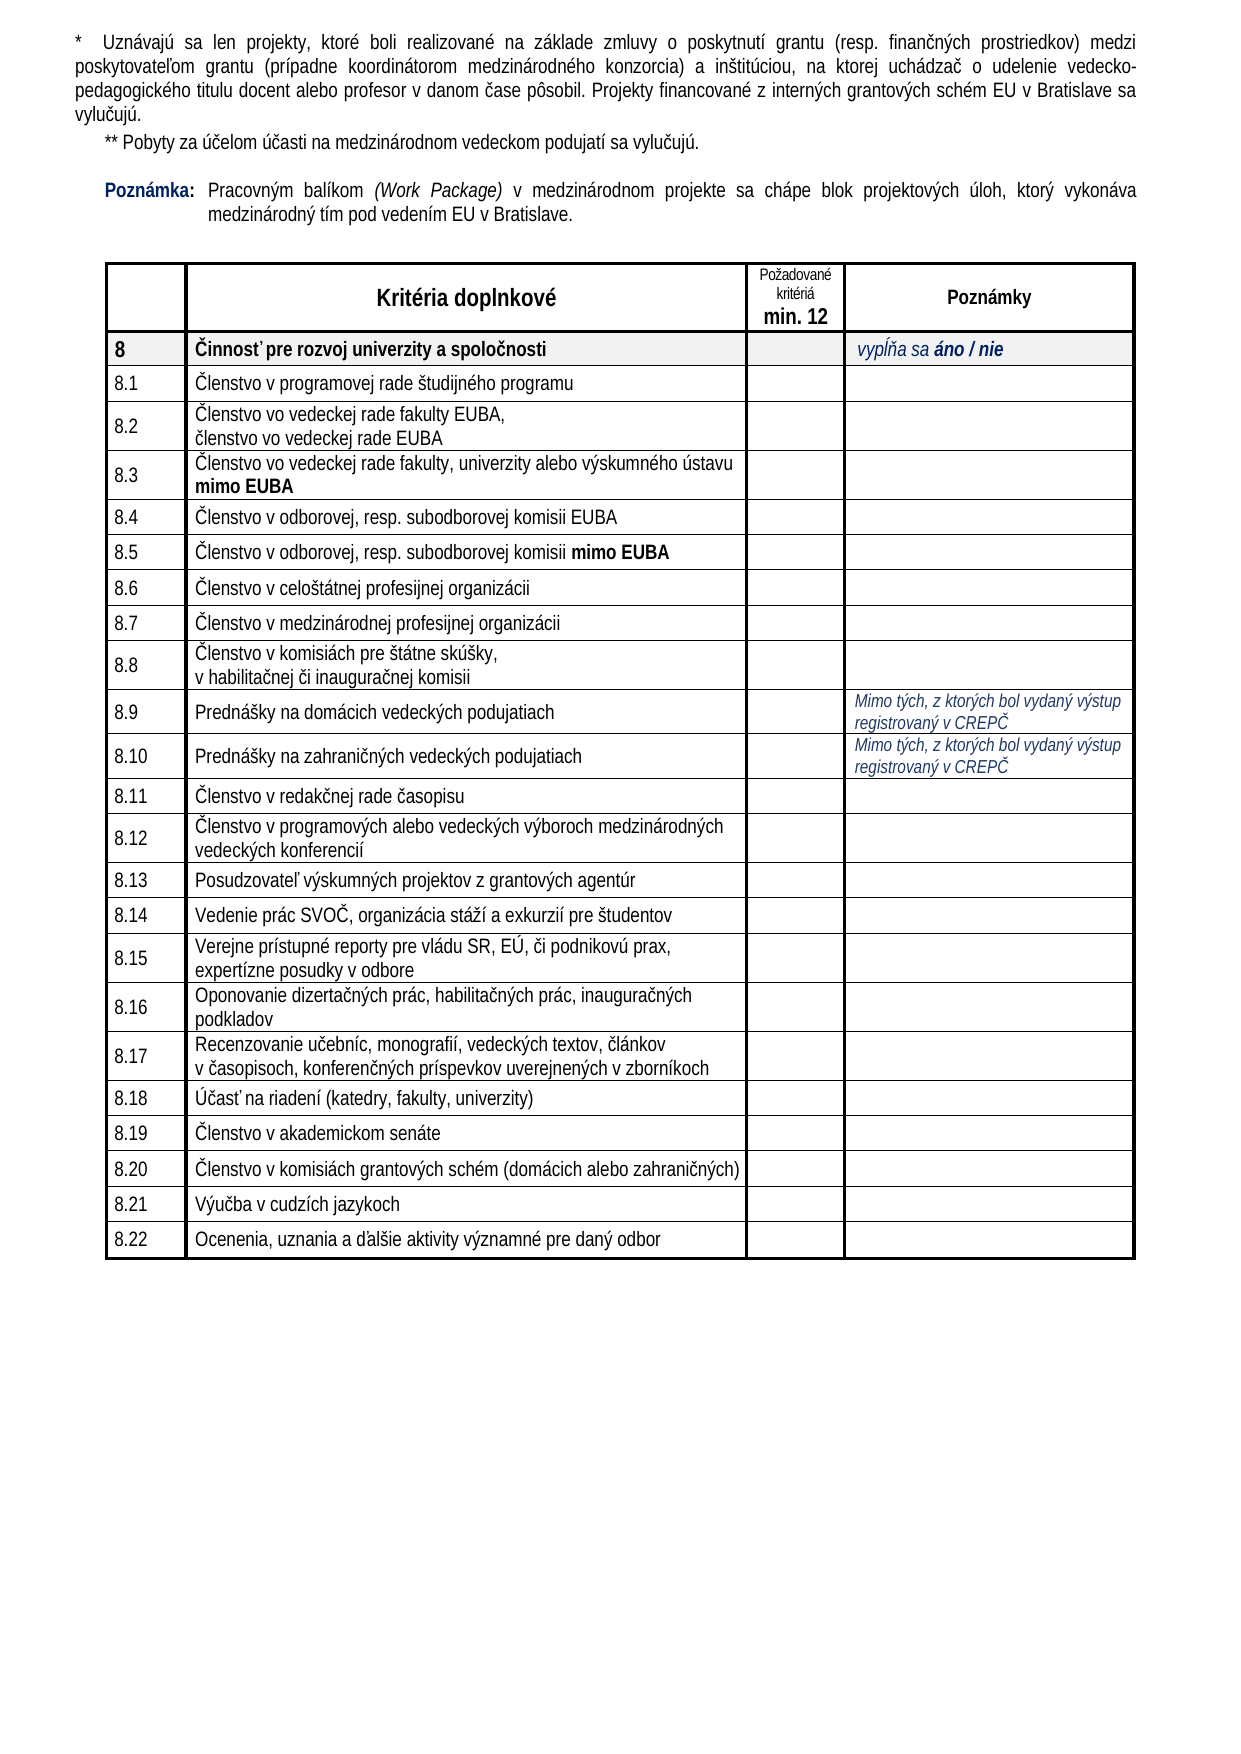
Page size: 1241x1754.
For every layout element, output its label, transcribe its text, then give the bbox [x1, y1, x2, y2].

table_cell Prednášky na zahraničných vedeckých podujatiach [188, 734, 745, 777]
table_cell Členstvo v odborovej, resp. subodborovej komisii EUBA [188, 500, 745, 534]
table_cell 8.18 [108, 1081, 184, 1115]
table_cell [846, 402, 1132, 449]
table_cell vypĺňa sa áno / nie [846, 333, 1132, 365]
table_cell 8.20 [108, 1151, 184, 1186]
table_cell Účasť na riadení (katedry, fakulty, univerzity) [188, 1081, 745, 1115]
table_cell 8.14 [108, 898, 184, 933]
table_cell 8.19 [108, 1116, 184, 1150]
table_cell [748, 814, 843, 862]
table_cell [748, 641, 843, 689]
table_cell Ocenenia, uznania a ďalšie aktivity významné pre daný odbor [188, 1222, 745, 1257]
table_cell Činnosť pre rozvoj univerzity a spoločnosti [188, 333, 745, 365]
table_cell [846, 1116, 1132, 1150]
table_cell Oponovanie dizertačných prác, habilitačných prác, inauguračných podkladov [188, 983, 745, 1031]
table_cell [846, 863, 1132, 897]
table_cell [748, 570, 843, 605]
table_cell [748, 1081, 843, 1115]
table_cell [748, 606, 843, 640]
table_cell 8.5 [108, 535, 184, 569]
table_cell 8.13 [108, 863, 184, 897]
table_cell 8.7 [108, 606, 184, 640]
table_cell [846, 500, 1132, 534]
table_header Požadované kritériá min. 12 [748, 265, 843, 330]
table_cell 8.22 [108, 1222, 184, 1257]
table_cell [846, 934, 1132, 982]
table_cell [748, 333, 843, 365]
table_cell [748, 863, 843, 897]
table_cell [846, 535, 1132, 569]
table_cell [748, 983, 843, 1031]
table_cell 8.2 [108, 402, 184, 449]
table_cell [748, 402, 843, 449]
table_cell Výučba v cudzích jazykoch [188, 1187, 745, 1221]
table_cell Vedenie prác SVOČ, organizácia stáží a exkurzií pre študentov [188, 898, 745, 933]
table_cell [846, 366, 1132, 401]
table_cell [846, 1081, 1132, 1115]
table_cell [748, 934, 843, 982]
table_cell 8.15 [108, 934, 184, 982]
table_cell 8 [108, 333, 184, 365]
table_cell [846, 606, 1132, 640]
table_cell [748, 1222, 843, 1257]
table_cell Členstvo v odborovej, resp. subodborovej komisii mimo EUBA [188, 535, 745, 569]
table_cell [748, 734, 843, 777]
table_cell Mimo tých, z ktorých bol vydaný výstup registrovaný v CREPČ [846, 690, 1132, 733]
table_cell [748, 779, 843, 813]
table_cell Členstvo v komisiách pre štátne skúšky, v habilitačnej či inauguračnej komisii [188, 641, 745, 689]
table_cell 8.3 [108, 451, 184, 498]
table_cell 8.11 [108, 779, 184, 813]
text * Uznávajú sa len projekty, ktoré boli realizované na základe zmluvy o poskytnutí grantu (resp. finančných prostriedkov) medzi poskytovateľom grantu (prípadne koordinátorom medzinárodného konzorcia) a inštitúciou, na ktorej uchádzač o udelenie vedecko-pedagogického titulu docent alebo profesor v danom čase pôsobil. Projekty financované z interných grantových schém EU v Bratislave sa vylučujú. [75, 29, 1138, 125]
table_cell Mimo tých, z ktorých bol vydaný výstup registrovaný v CREPČ [846, 734, 1132, 777]
text ** Pobyty za účelom účasti na medzinárodnom vedeckom podujatí sa vylučujú. [104, 129, 1165, 153]
table_cell [846, 779, 1132, 813]
table_cell 8.4 [108, 500, 184, 534]
table_cell 8.21 [108, 1187, 184, 1221]
table_cell Recenzovanie učebníc, monografií, vedeckých textov, článkov v časopisoch, konferenčných príspevkov uverejnených v zborníkoch [188, 1032, 745, 1079]
table_cell [748, 1116, 843, 1150]
table_cell [748, 535, 843, 569]
table_cell Členstvo v komisiách grantových schém (domácich alebo zahraničných) [188, 1151, 745, 1186]
table_cell [846, 1222, 1132, 1257]
table_cell Členstvo v programovej rade študijného programu [188, 366, 745, 401]
table_cell [846, 814, 1132, 862]
table_cell 8.6 [108, 570, 184, 605]
table_cell 8.10 [108, 734, 184, 777]
table_cell [846, 983, 1132, 1031]
table_cell [748, 500, 843, 534]
table_cell [748, 690, 843, 733]
table_cell [748, 898, 843, 933]
table_cell 8.8 [108, 641, 184, 689]
table_cell [748, 1187, 843, 1221]
table_cell 8.17 [108, 1032, 184, 1079]
table_cell [846, 898, 1132, 933]
table_cell Posudzovateľ výskumných projektov z grantových agentúr [188, 863, 745, 897]
text Poznámka: Pracovným balíkom (Work Package) v medzinárodnom projekte sa chápe blok projektových úloh, ktorý vykonáva medzinárodný tím pod vedením EU v Bratislave. [104, 177, 1138, 226]
table_cell Prednášky na domácich vedeckých podujatiach [188, 690, 745, 733]
table_header [108, 265, 184, 330]
table_cell 8.16 [108, 983, 184, 1031]
table_cell [846, 1151, 1132, 1186]
table_cell Členstvo v medzinárodnej profesijnej organizácii [188, 606, 745, 640]
table_cell [846, 451, 1132, 498]
table_cell Členstvo v akademickom senáte [188, 1116, 745, 1150]
table_cell [748, 1151, 843, 1186]
table_header Kritéria doplnkové [188, 265, 745, 330]
table_cell 8.9 [108, 690, 184, 733]
table_cell [748, 1032, 843, 1079]
table_cell Verejne prístupné reporty pre vládu SR, EÚ, či podnikovú prax, expertízne posudky v odbore [188, 934, 745, 982]
table_cell Členstvo v programových alebo vedeckých výboroch medzinárodných vedeckých konferencií [188, 814, 745, 862]
table_cell 8.12 [108, 814, 184, 862]
table_cell [846, 641, 1132, 689]
table_cell [846, 1032, 1132, 1079]
table_header Poznámky [846, 265, 1132, 330]
table_cell [748, 366, 843, 401]
table_cell Členstvo vo vedeckej rade fakulty, univerzity alebo výskumného ústavu mimo EUBA [188, 451, 745, 498]
table_cell Členstvo vo vedeckej rade fakulty EUBA, členstvo vo vedeckej rade EUBA [188, 402, 745, 449]
table_cell Členstvo v redakčnej rade časopisu [188, 779, 745, 813]
table_cell 8.1 [108, 366, 184, 401]
table_cell [748, 451, 843, 498]
table_cell [846, 1187, 1132, 1221]
table_cell [846, 570, 1132, 605]
table_cell Členstvo v celoštátnej profesijnej organizácii [188, 570, 745, 605]
